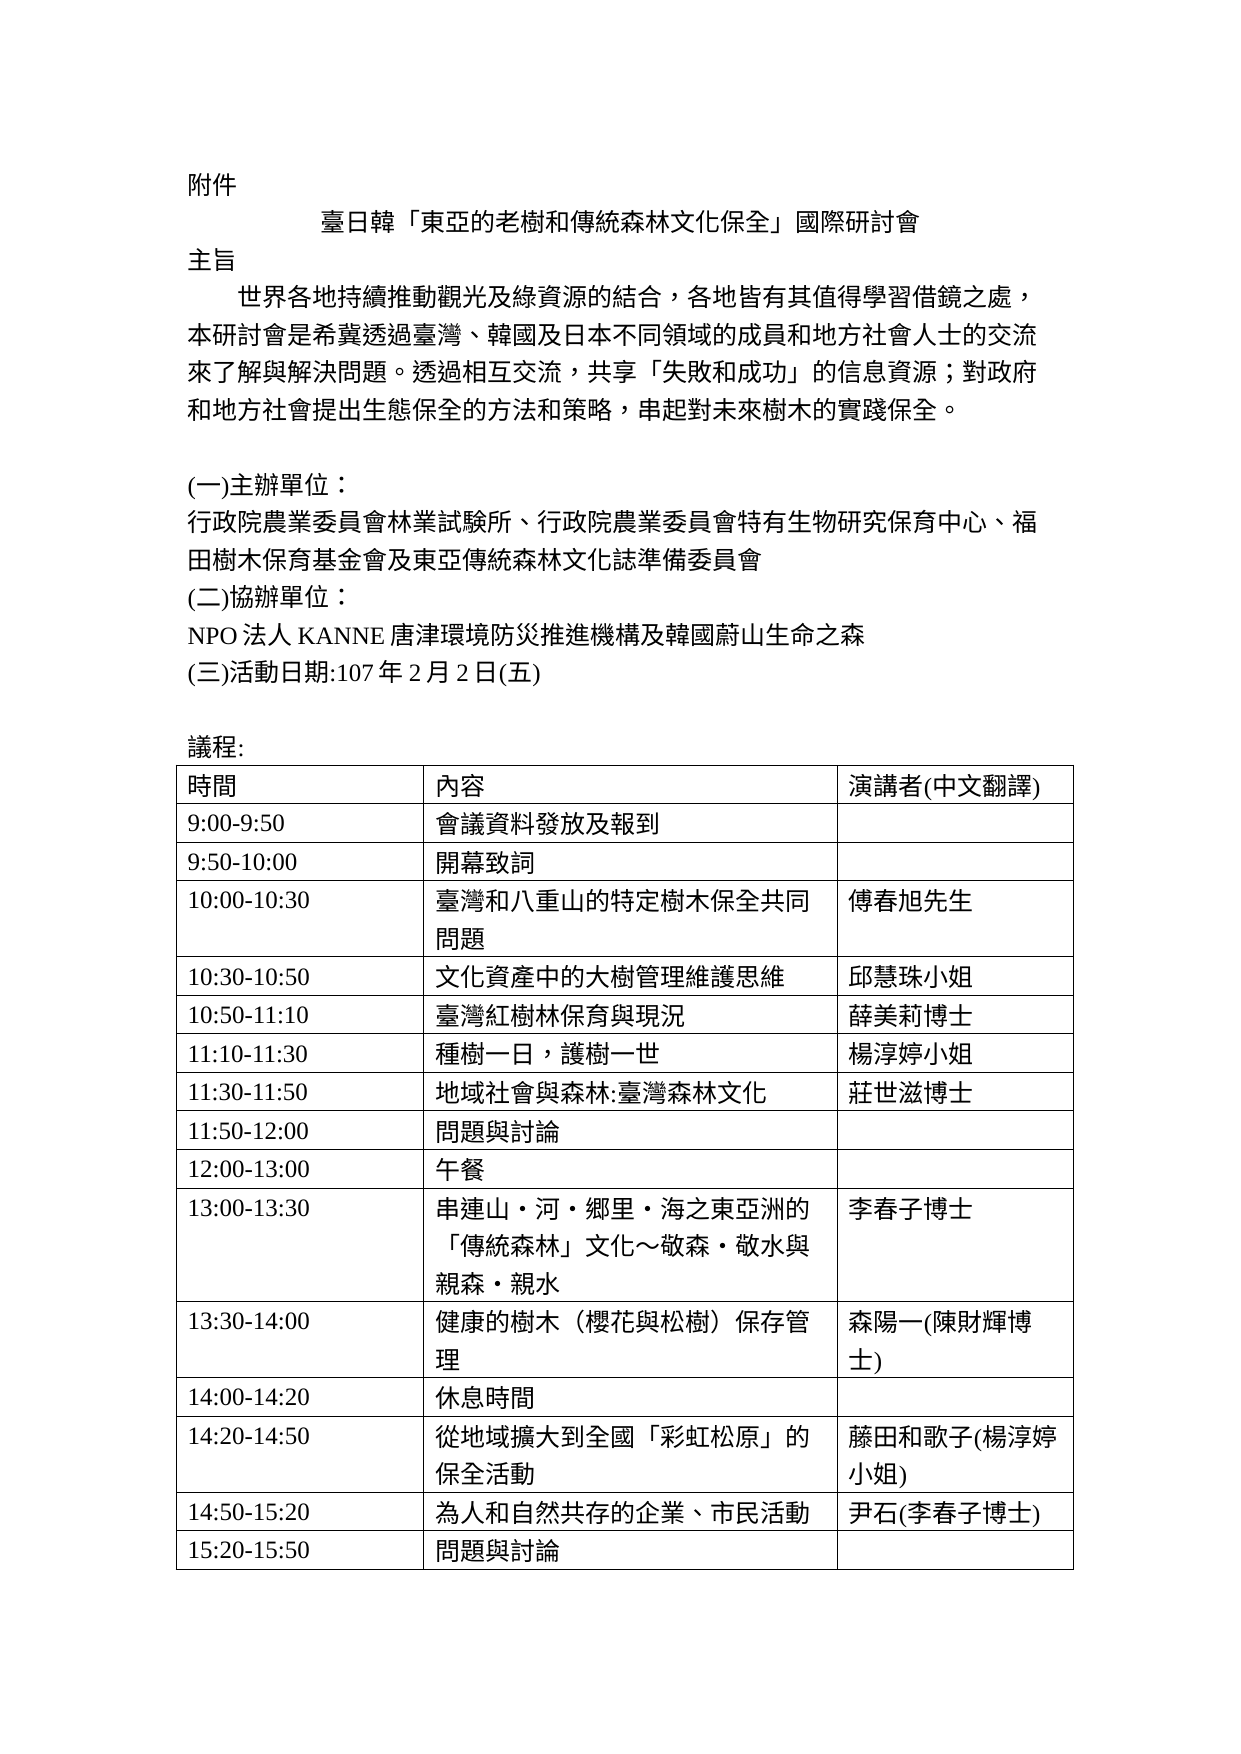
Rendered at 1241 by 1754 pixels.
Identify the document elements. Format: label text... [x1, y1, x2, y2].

text 主旨 [187, 239, 1053, 277]
table_cell 10:30-10:50 [177, 957, 423, 995]
table_cell 13:00-13:30 [177, 1189, 423, 1301]
table_cell 11:10-11:30 [177, 1034, 423, 1072]
table_cell 午餐 [424, 1150, 837, 1187]
text (三)活動日期:107年2月2日(五) [187, 652, 1053, 689]
table_cell 邱慧珠小姐 [838, 957, 1073, 995]
table_cell 串連山・河・郷里・海之東亞洲的「傳統森林」文化～敬森・敬水與親森・親水 [424, 1189, 837, 1301]
table_cell [838, 843, 1073, 880]
table_cell 9:00-9:50 [177, 804, 423, 842]
table_cell 傅春旭先生 [838, 881, 1073, 956]
table_header 演講者(中文翻譯) [838, 766, 1073, 803]
text NPO法人KANNE唐津環境防災推進機構及韓國蔚山生命之森 [187, 614, 1053, 652]
table_cell 藤田和歌子(楊淳婷小姐) [838, 1417, 1073, 1492]
text (一)主辦單位： [187, 464, 1053, 502]
table_cell 開幕致詞 [424, 843, 837, 880]
table_cell 9:50-10:00 [177, 843, 423, 880]
table_cell 10:00-10:30 [177, 881, 423, 956]
table_cell 楊淳婷小姐 [838, 1034, 1073, 1072]
table_cell 14:00-14:20 [177, 1378, 423, 1416]
table_cell 尹石(李春子博士) [838, 1493, 1073, 1530]
table_cell 問題與討論 [424, 1111, 837, 1149]
table_cell 13:30-14:00 [177, 1302, 423, 1377]
table_cell 11:30-11:50 [177, 1073, 423, 1110]
table_cell 地域社會與森林:臺灣森林文化 [424, 1073, 837, 1110]
table_cell 種樹一日，護樹一世 [424, 1034, 837, 1072]
table_cell 為人和自然共存的企業、市民活動 [424, 1493, 837, 1530]
table_cell [838, 1531, 1073, 1569]
text 議程: [187, 727, 1053, 764]
table_cell [838, 1150, 1073, 1187]
table_cell [838, 1378, 1073, 1416]
table_header 時間 [177, 766, 423, 803]
table_cell 莊世滋博士 [838, 1073, 1073, 1110]
table_cell 從地域擴大到全國「彩虹松原」的保全活動 [424, 1417, 837, 1492]
table_cell 15:20-15:50 [177, 1531, 423, 1569]
table_cell 李春子博士 [838, 1189, 1073, 1301]
table_cell 問題與討論 [424, 1531, 837, 1569]
table_cell 14:50-15:20 [177, 1493, 423, 1530]
table_cell 森陽一(陳財輝博士) [838, 1302, 1073, 1377]
table_cell 健康的樹木（櫻花與松樹）保存管理 [424, 1302, 837, 1377]
text 附件 [187, 164, 1053, 202]
table_header 內容 [424, 766, 837, 803]
table_cell 11:50-12:00 [177, 1111, 423, 1149]
table_cell 12:00-13:00 [177, 1150, 423, 1187]
text 行政院農業委員會林業試験所、行政院農業委員會特有生物研究保育中心、福田樹木保育基金會及東亞傳統森林文化誌準備委員會 [187, 502, 1053, 577]
text 世界各地持續推動觀光及綠資源的結合，各地皆有其值得學習借鏡之處，本研討會是希冀透過臺灣、韓國及日本不同領域的成員和地方社會人士的交流來了解與解決問題。透過相互交流，共享「失敗和成功」的信息資源；對政府和地方社會提出生態保全的方法和策略，串起對未來樹木的實踐保全。 [187, 277, 1053, 427]
table_cell 臺灣紅樹林保育與現況 [424, 996, 837, 1033]
text 臺日韓「東亞的老樹和傳統森林文化保全」國際研討會 [187, 202, 1053, 239]
table_cell 10:50-11:10 [177, 996, 423, 1033]
table_cell 臺灣和八重山的特定樹木保全共同問題 [424, 881, 837, 956]
table_cell 薛美莉博士 [838, 996, 1073, 1033]
table_cell [838, 804, 1073, 842]
table_cell 休息時間 [424, 1378, 837, 1416]
table_cell 14:20-14:50 [177, 1417, 423, 1492]
text (二)協辦單位： [187, 577, 1053, 614]
table_cell 會議資料發放及報到 [424, 804, 837, 842]
table_cell [838, 1111, 1073, 1149]
table_cell 文化資產中的大樹管理維護思維 [424, 957, 837, 995]
